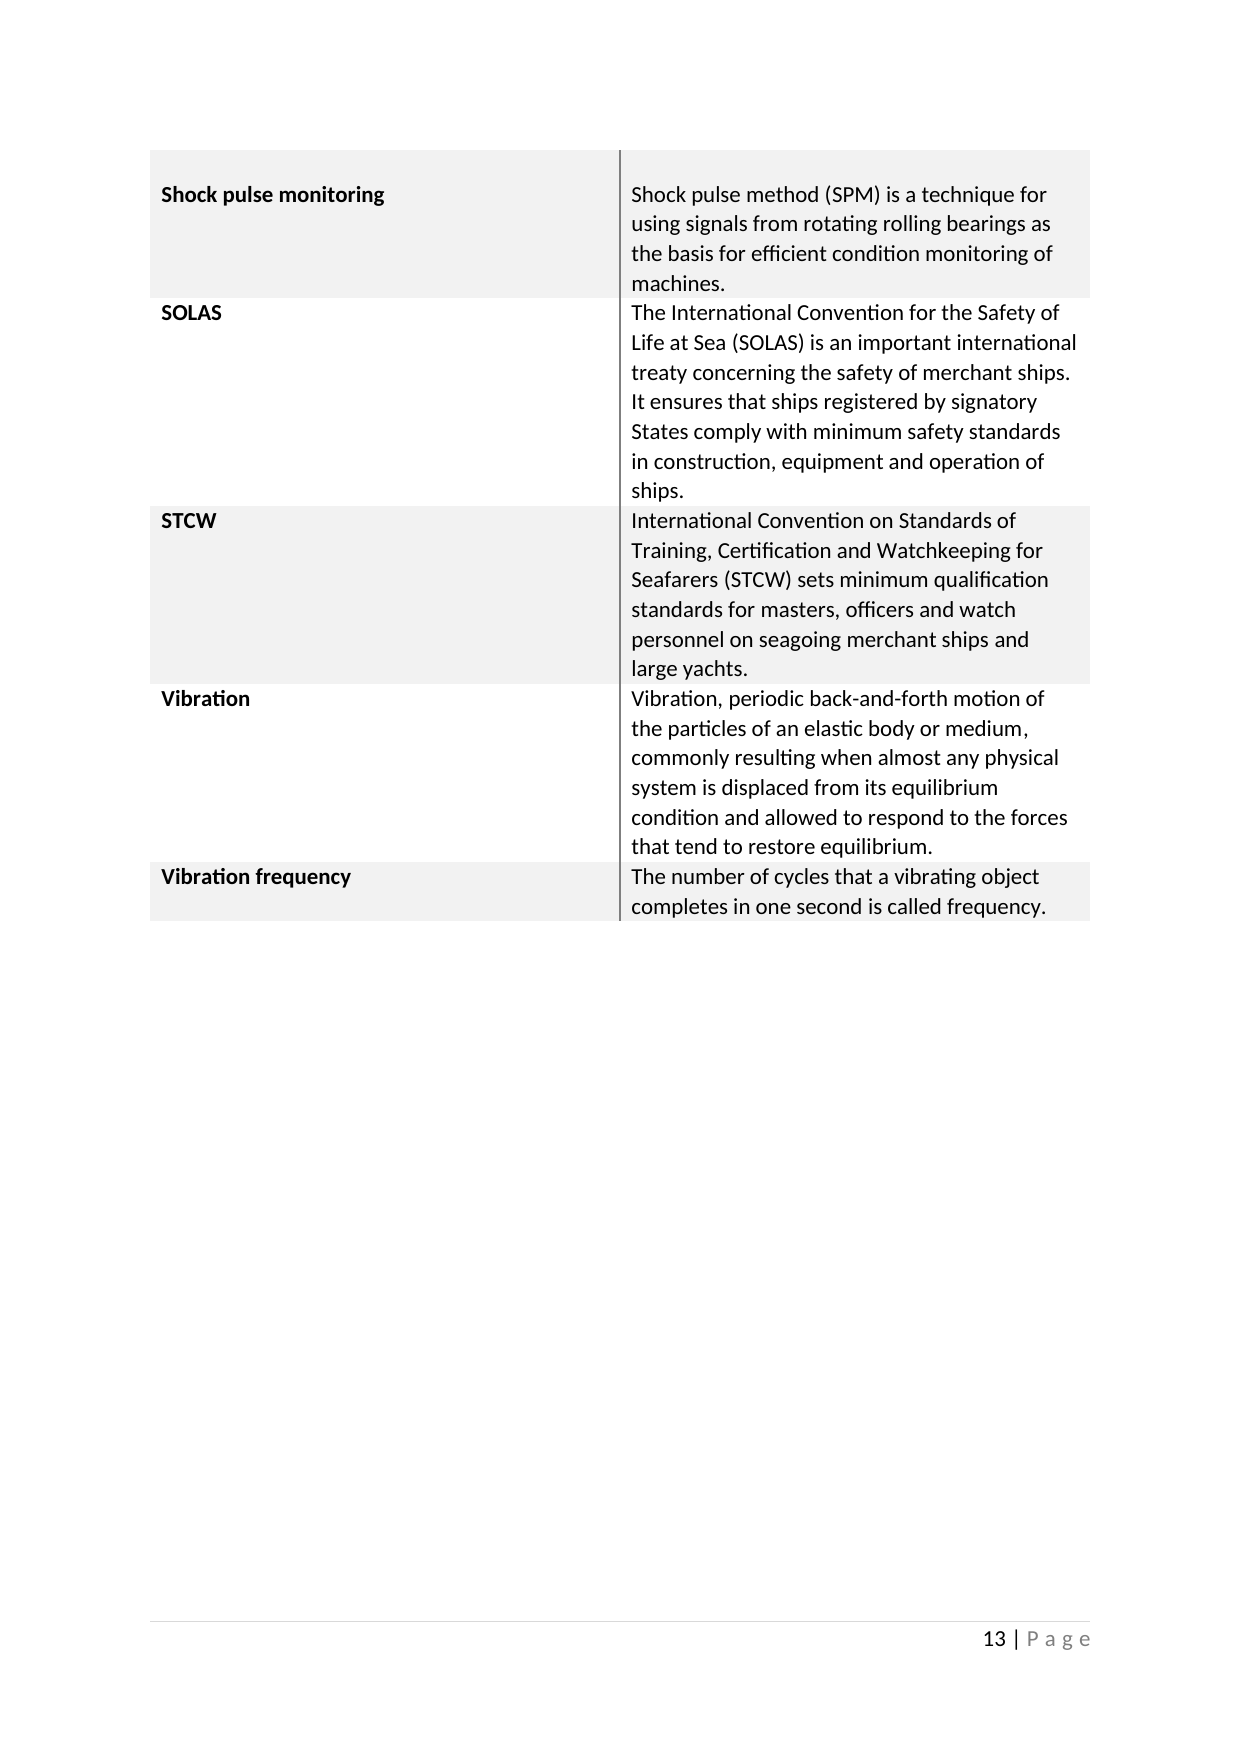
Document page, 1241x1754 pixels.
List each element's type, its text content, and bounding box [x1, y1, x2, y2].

table_cell The number of cycles that a vibrating object completes in one second is called frequency. [621, 862, 1090, 921]
table_cell SOLAS [150, 298, 619, 506]
table_cell Vibration [150, 684, 619, 862]
table_cell Shock pulse method (SPM) is a technique for using signals from rotating rolling bearings as the basis for efficient condition monitoring of machines. [621, 150, 1090, 298]
table_cell The International Convention for the Safety of Life at Sea (SOLAS) is an important international treaty concerning the safety of merchant ships. It ensures that ships registered by signatory States comply with minimum safety standards in construction, equipment and operation of ships. [621, 298, 1090, 506]
table_cell Vibration frequency [150, 862, 619, 921]
table_cell STCW [150, 506, 619, 684]
table_cell Vibration, periodic back-and-forth motion of the particles of an elastic body or medium, commonly resulting when almost any physical system is displaced from its equilibrium condition and allowed to respond to the forces that tend to restore equilibrium. [621, 684, 1090, 862]
table_cell Shock pulse monitoring [150, 150, 619, 298]
table_cell International Convention on Standards of Training, Certification and Watchkeeping for Seafarers (STCW) sets minimum qualification standards for masters, officers and watch personnel on seagoing merchant ships and large yachts. [621, 506, 1090, 684]
